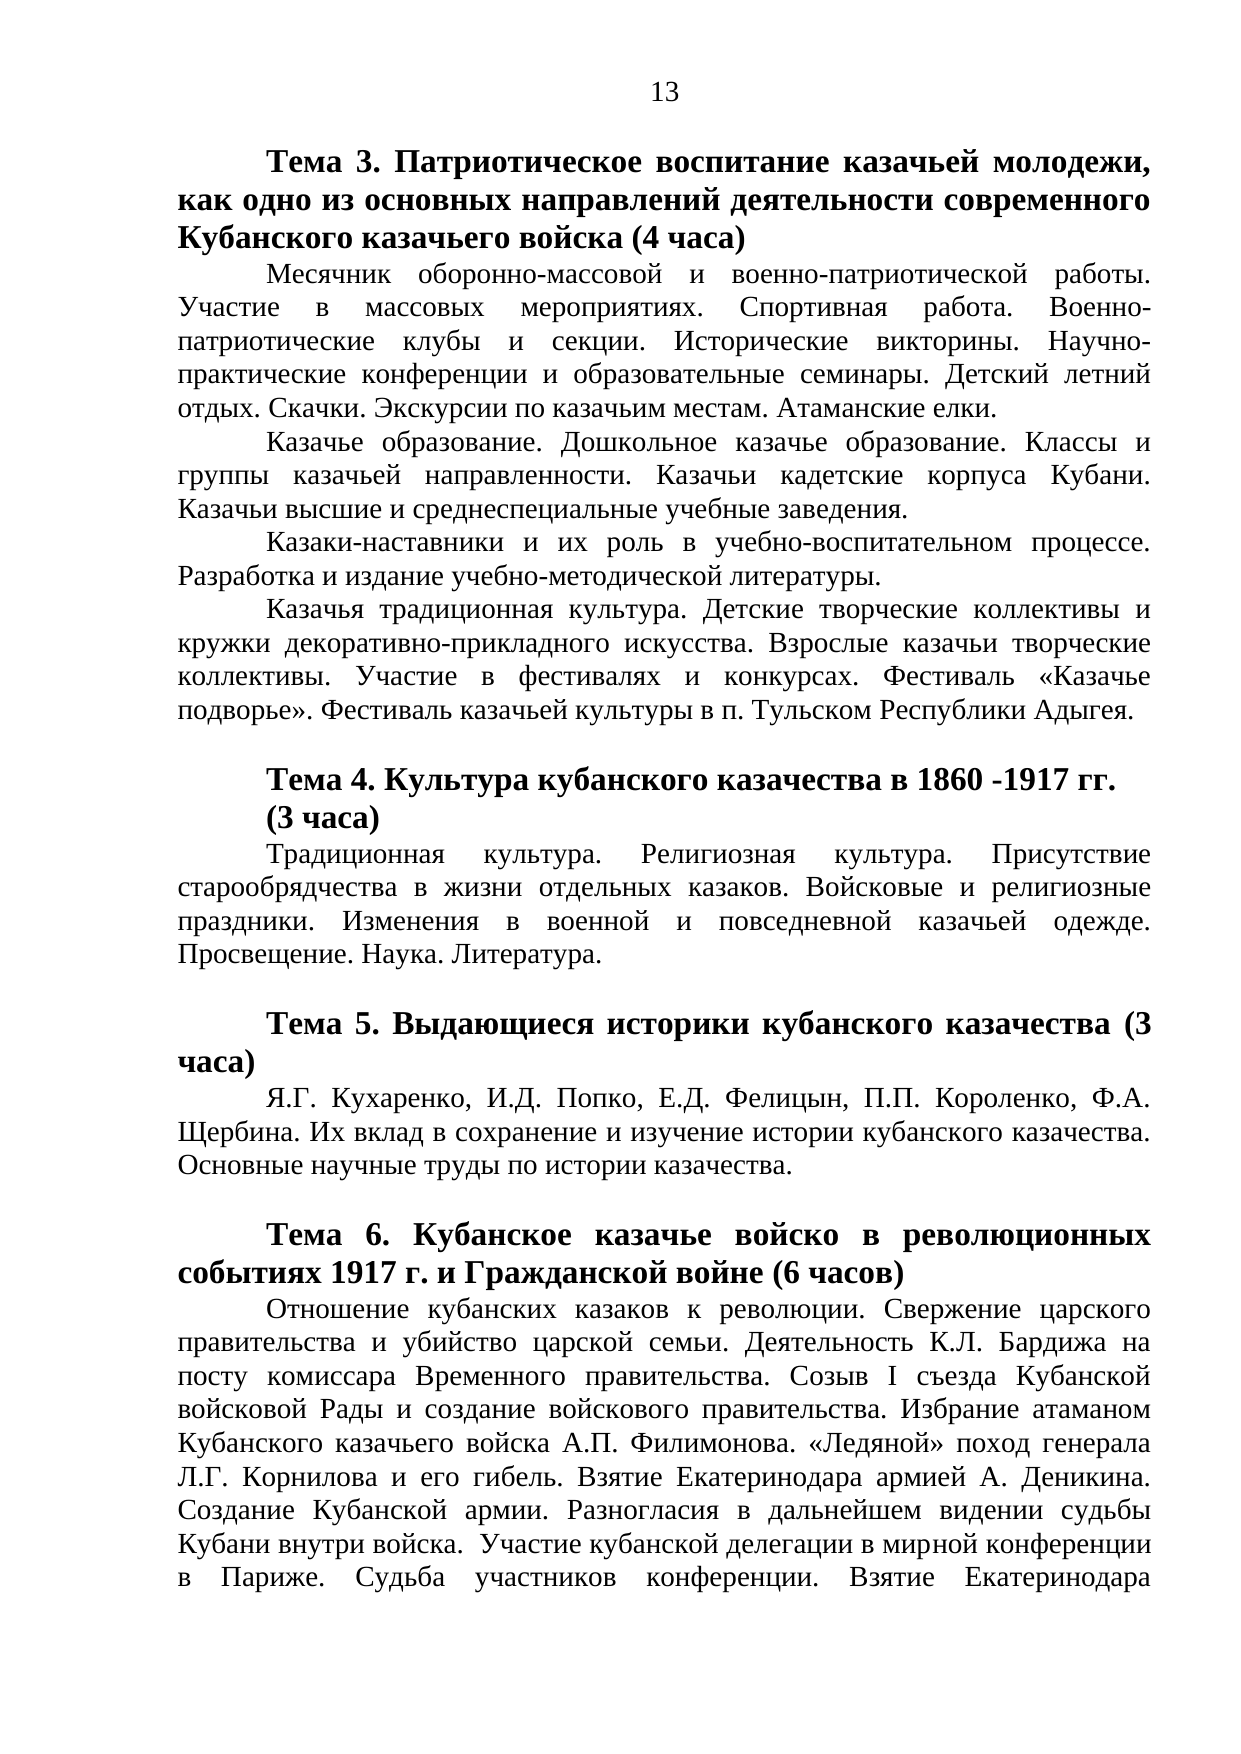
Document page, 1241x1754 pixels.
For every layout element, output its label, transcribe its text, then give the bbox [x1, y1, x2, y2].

text (3 часа) [177, 797, 1152, 836]
text Традиционная культура. Религиозная культура. Присутствие старообрядчества в жизни отдельных казаков. Войсковые и религиозные праздники. Изменения в военной и повседневной казачьей одежде. Просвещение. Наука. Литература. [177, 836, 1152, 970]
text Казачье образование. Дошкольное казачье образование. Классы и группы казачьей направленности. Казачьи кадетские корпуса Кубани. Казачьи высшие и среднеспециальные учебные заведения. [177, 424, 1152, 524]
text Я.Г. Кухаренко, И.Д. Попко, Е.Д. Фелицын, П.П. Короленко, Ф.А. Щербина. Их вклад в сохранение и изучение истории кубанского казачества. Основные научные труды по истории казачества. [177, 1080, 1152, 1181]
text Тема 5. Выдающиеся историки кубанского казачества (3 часа) [177, 1003, 1152, 1080]
text Казачья традиционная культура. Детские творческие коллективы и кружки декоративно-прикладного искусства. Взрослые казачьи творческие коллективы. Участие в фестивалях и конкурсах. Фестиваль «Казачье подворье». Фестиваль казачьей культуры в п. Тульском Республики Адыгея. [177, 591, 1152, 726]
text Тема 3. Патриотическое воспитание казачьей молодежи, как одно из основных направлений деятельности современного Кубанского казачьего войска (4 часа) [177, 141, 1152, 256]
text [177, 1291, 1152, 1593]
text Тема 4. Культура кубанского казачества в 1860 -1917 гг. [177, 759, 1152, 797]
text Тема 6. Кубанское казачье войско в революционных событиях . и Гражданской войне (6 часов) [177, 1214, 1152, 1291]
text Казаки-наставники и их роль в учебно-воспитательном процессе. Разработка и издание учебно-методической литературы. [177, 524, 1152, 591]
text Месячник оборонно-массовой и военно-патриотической работы. Участие в массовых мероприятиях. Спортивная работа. Военно-патриотические клубы и секции. Исторические викторины. Научно-практические конференции и образовательные семинары. Детский летний отдых. Скачки. Экскурсии по казачьим местам. Атаманские елки. [177, 256, 1152, 424]
